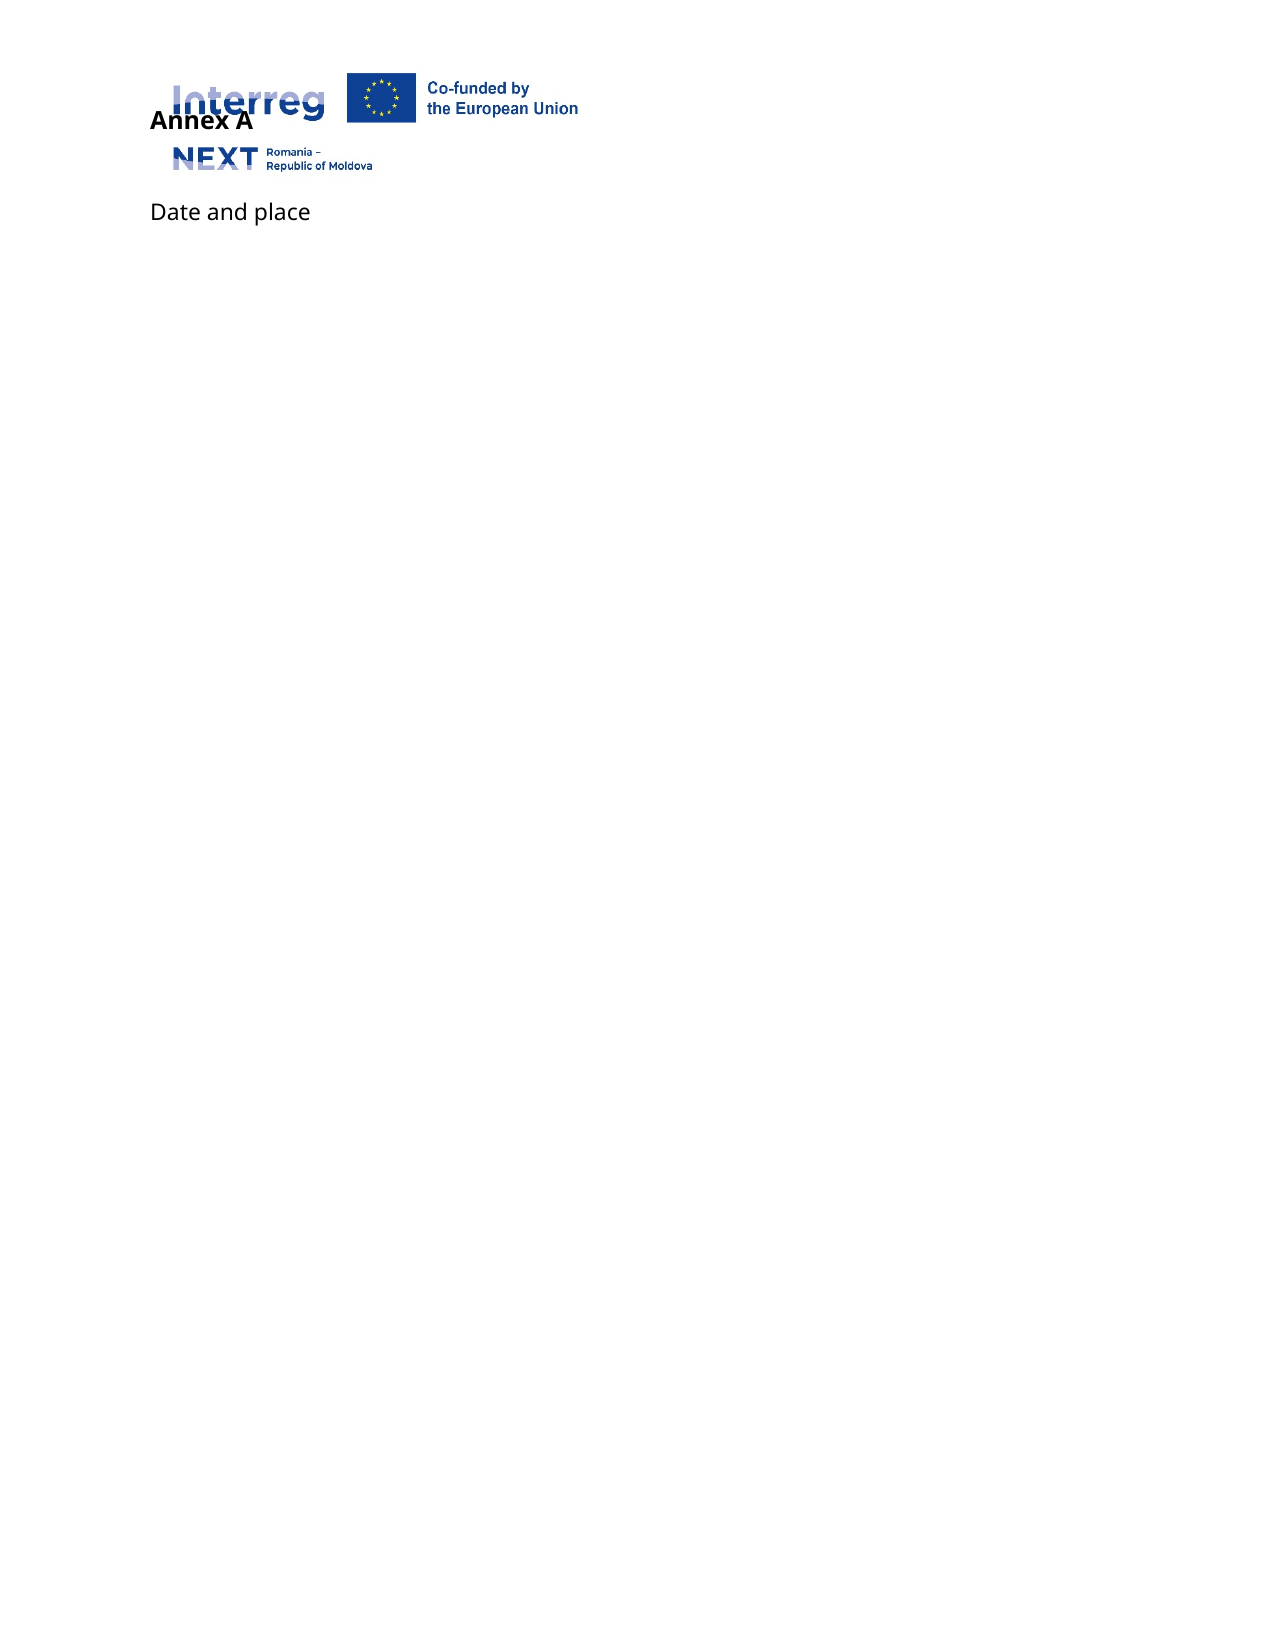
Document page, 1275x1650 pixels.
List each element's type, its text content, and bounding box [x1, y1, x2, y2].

text Date and place [150, 150, 1125, 227]
picture [156, 114, 161, 122]
picture [150, 48, 600, 150]
